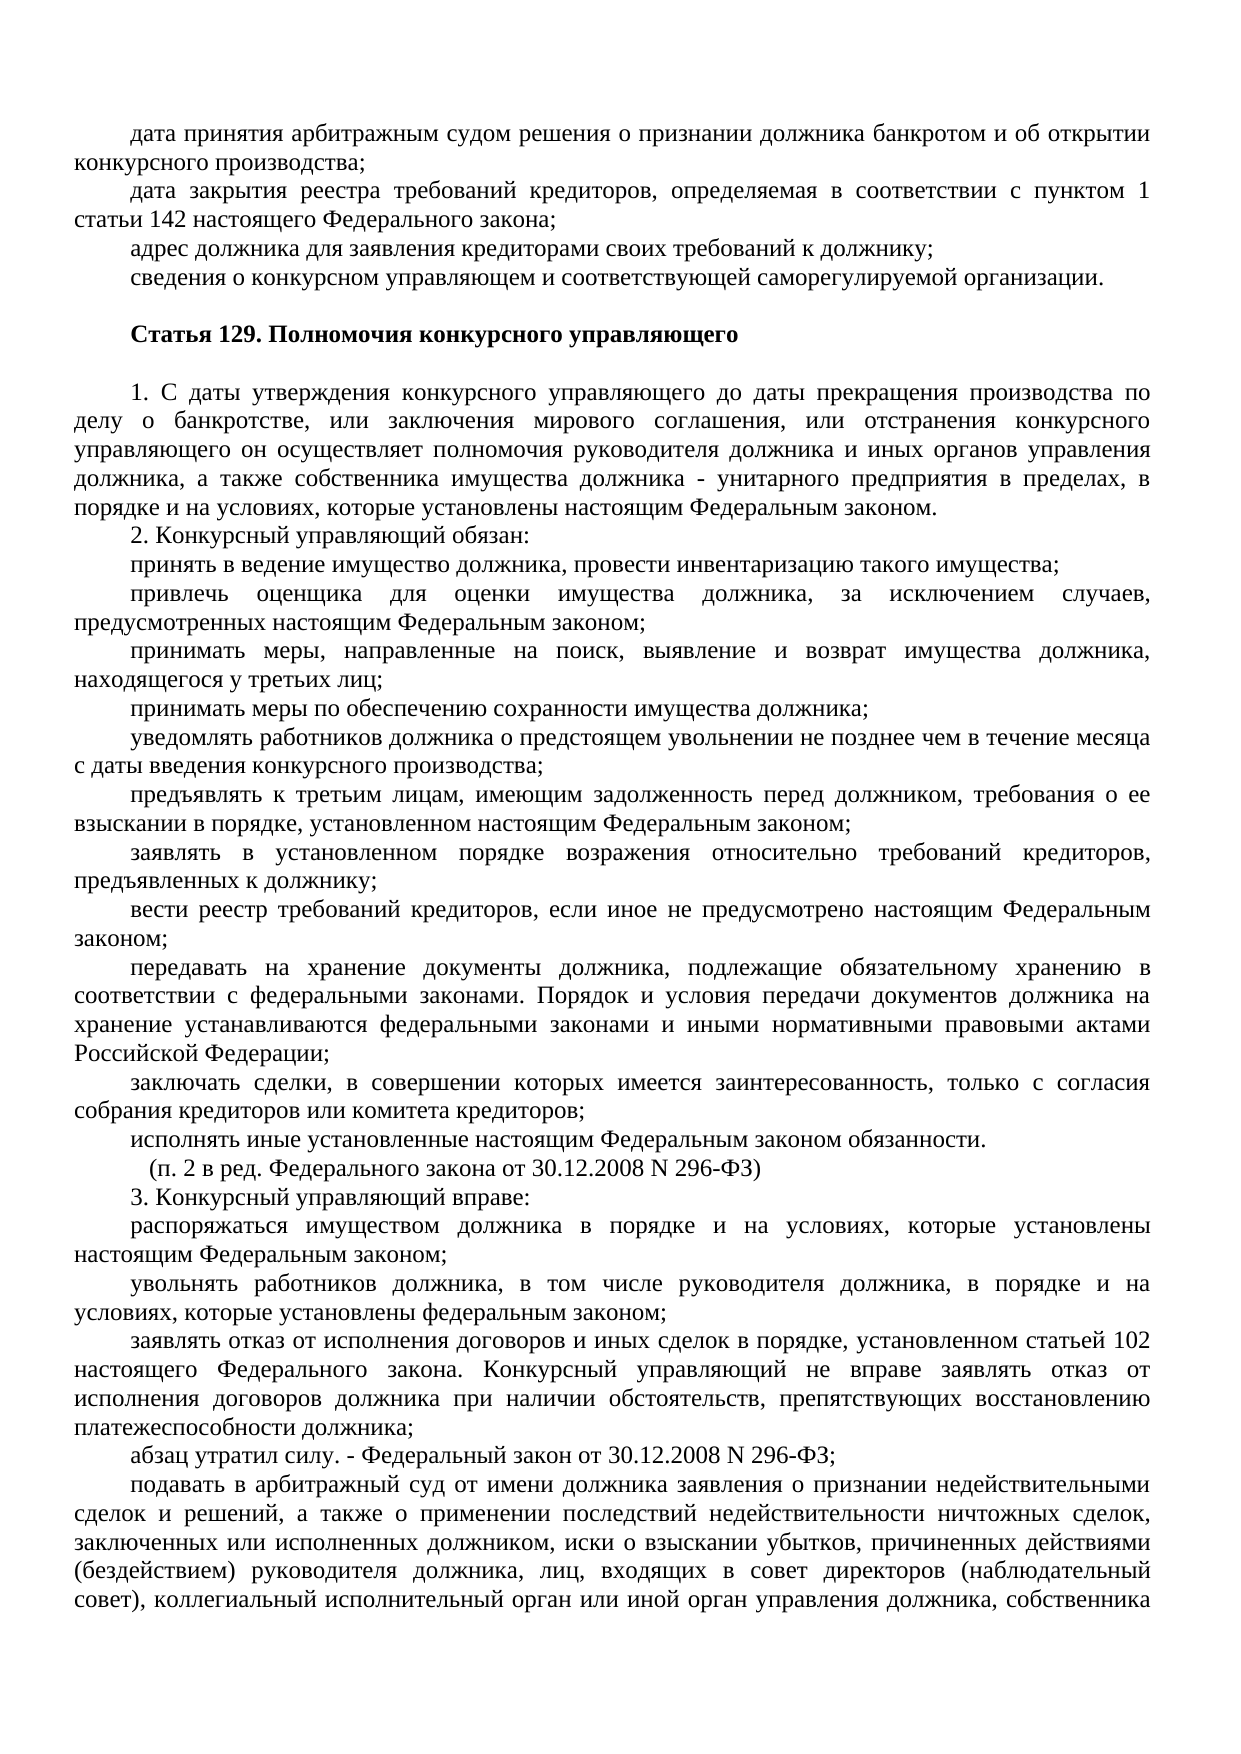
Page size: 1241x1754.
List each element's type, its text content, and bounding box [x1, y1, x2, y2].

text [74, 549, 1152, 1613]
text 1. С даты утверждения конкурсного управляющего до даты прекращения производства по делу о банкротстве, или заключения мирового соглашения, или отстранения конкурсного управляющего он осуществляет полномочия руководителя должника и иных органов управления должника, а также собственника имущества должника - унитарного предприятия в пределах, в порядке и на условиях, которые установлены настоящим Федеральным законом. [74, 377, 1152, 521]
text Статья 129. Полномочия конкурсного управляющего [74, 319, 1152, 348]
text дата закрытия реестра требований кредиторов, определяемая в соответствии с пунктом 1 статьи 142 настоящего Федерального закона; [74, 176, 1152, 233]
text адрес должника для заявления кредиторами своих требований к должнику; [74, 233, 1152, 262]
text сведения о конкурсном управляющем и соответствующей саморегулируемой организации. [74, 262, 1152, 291]
text дата принятия арбитражным судом решения о признании должника банкротом и об открытии конкурсного производства; [74, 118, 1152, 176]
text 2. Конкурсный управляющий обязан: [74, 521, 1152, 549]
